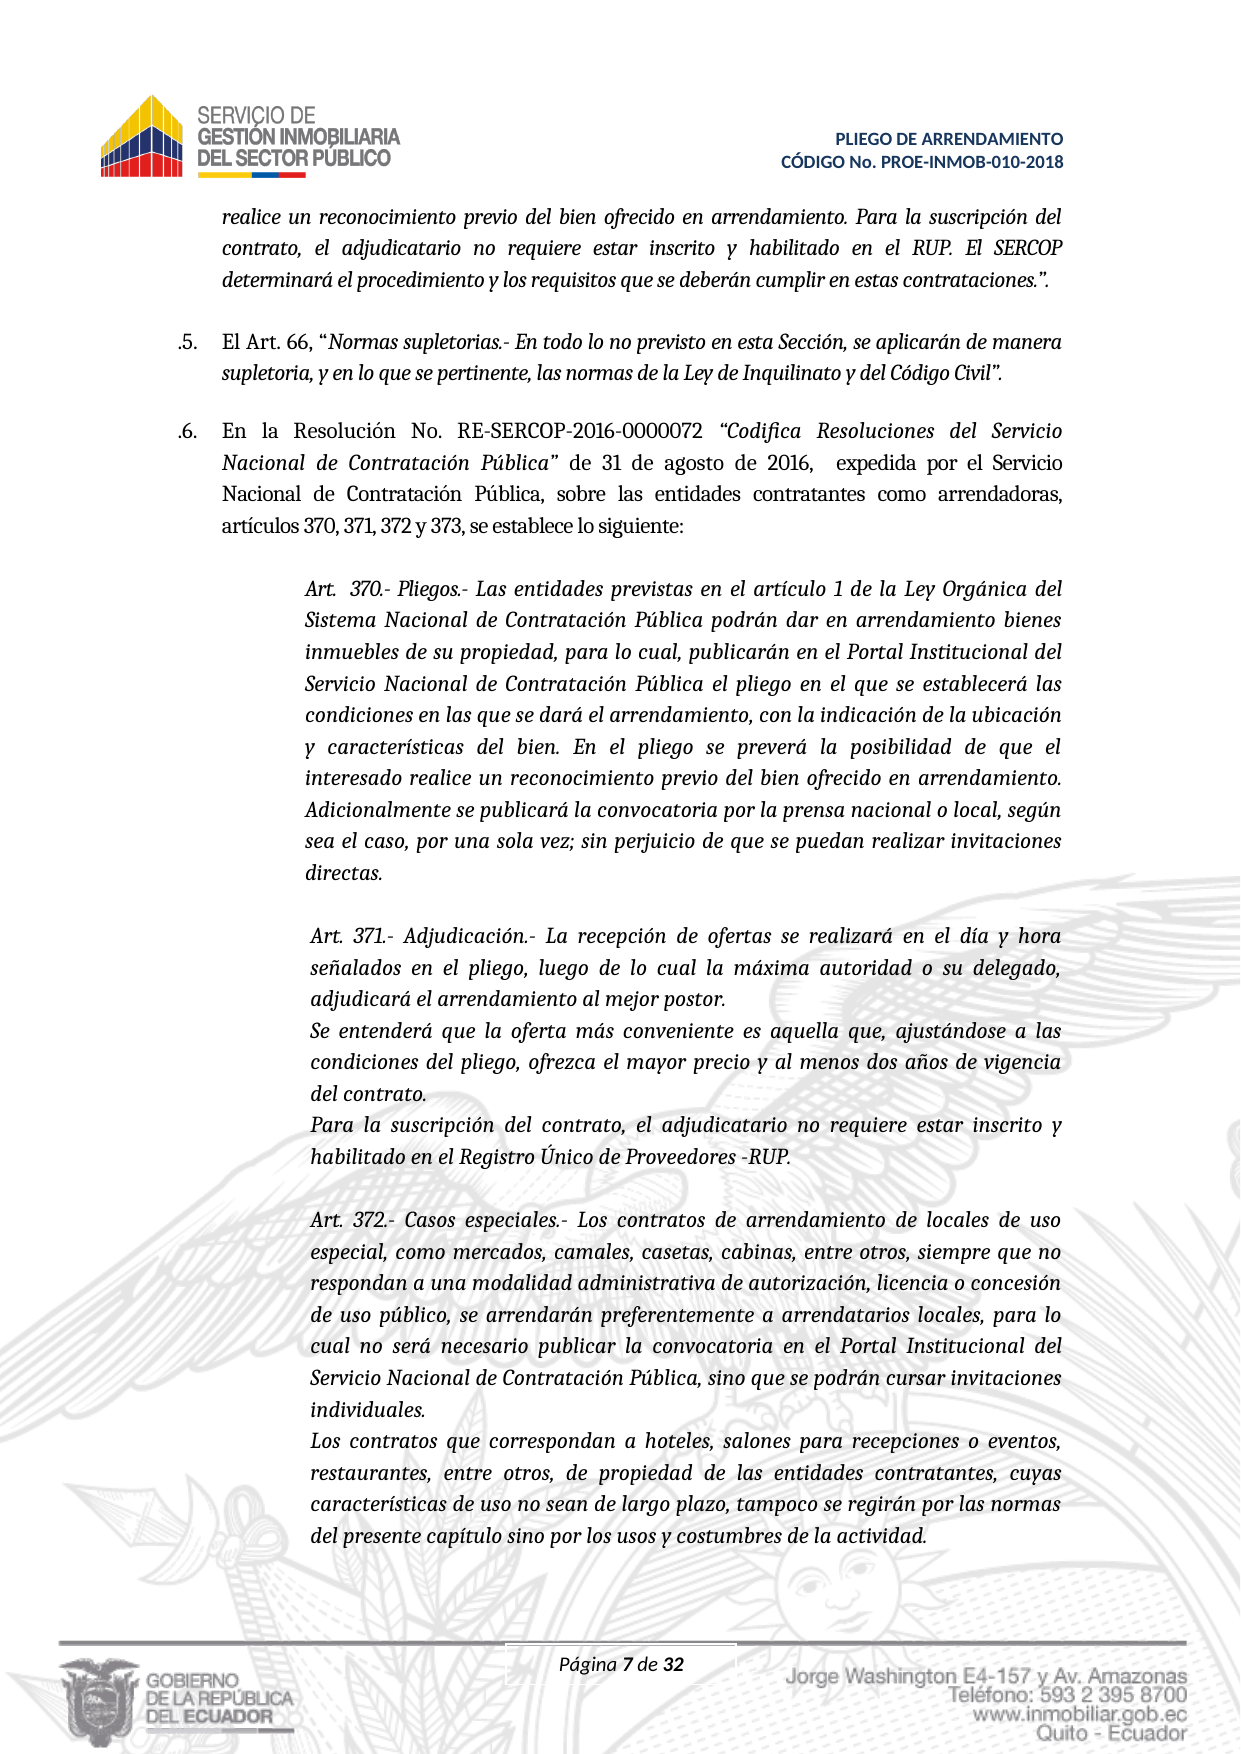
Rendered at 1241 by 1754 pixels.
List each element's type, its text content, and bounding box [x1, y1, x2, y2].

list Los contratos que correspondan a hoteles, salones para recepciones o eventos, restaurantes, entre otros, de propiedad de las entidades contratantes, cuyas características de uso no sean de largo plazo, tampoco se regirán por las normas del presente capítulo sino por los usos y costumbres de la actividad. [310, 1428, 1063, 1549]
list Para la suscripción del contrato, el adjudicatario no requiere estar inscrito y habilitado en el Registro Único de Proveedores -RUP. [310, 1112, 1063, 1170]
picture [82, 81, 419, 192]
list Se entenderá que la oferta más conveniente es aquella que, ajustándose a las condiciones del pliego, ofrezca el mayor precio y al menos dos años de vigencia del contrato. [310, 1018, 1063, 1107]
list Art. 370.- Pliegos.- Las entidades previstas en el artículo 1 de la Ley Orgánica del Sistema Nacional de Contratación Pública podrán dar en arrendamiento bienes inmuebles de su propiedad, para lo cual, publicarán en el Portal Institucional del Servicio Nacional de Contratación Pública el pliego en el que se establecerá las condiciones en las que se dará el arrendamiento, con la indicación de la ubicación y características del bien. En el pliego se preverá la posibilidad de que el interesado realice un reconocimiento previo del bien ofrecido en arrendamiento. Adicionalmente se publicará la convocatoria por la prensa nacional o local, según sea el caso, por una sola vez; sin perjuicio de que se puedan realizar invitaciones directas. [305, 576, 1063, 886]
list Art. 371.- Adjudicación.- La recepción de ofertas se realizará en el día y hora señalados en el pliego, luego de lo cual la máxima autoridad o su delegado, adjudicará el arrendamiento al mejor postor. [310, 923, 1063, 1012]
list El Art. 66, “Normas supletorias.- En todo lo no previsto en esta Sección, se aplicarán de manera supletoria, y en lo que se pertinente, las normas de la Ley de Inquilinato y del Código Civil”. [177, 328, 1063, 386]
picture [0, 825, 1241, 1754]
list Art. 372.- Casos especiales.- Los contratos de arrendamiento de locales de uso especial, como mercados, camales, casetas, cabinas, entre otros, siempre que no respondan a una modalidad administrativa de autorización, licencia o concesión de uso público, se arrendarán preferentemente a arrendatarios locales, para lo cual no será necesario publicar la convocatoria en el Portal Institucional del Servicio Nacional de Contratación Pública, sino que se podrán cursar invitaciones individuales. [310, 1207, 1063, 1423]
list En la Resolución No. RE-SERCOP-2016-0000072 “Codifica Resoluciones del Servicio Nacional de Contratación Pública” de 31 de agosto de 2016, expedida por el Servicio Nacional de Contratación Pública, sobre las entidades contratantes como arrendadoras, artículos 370, 371, 372 y 373, se establece lo siguiente: [177, 418, 1063, 539]
